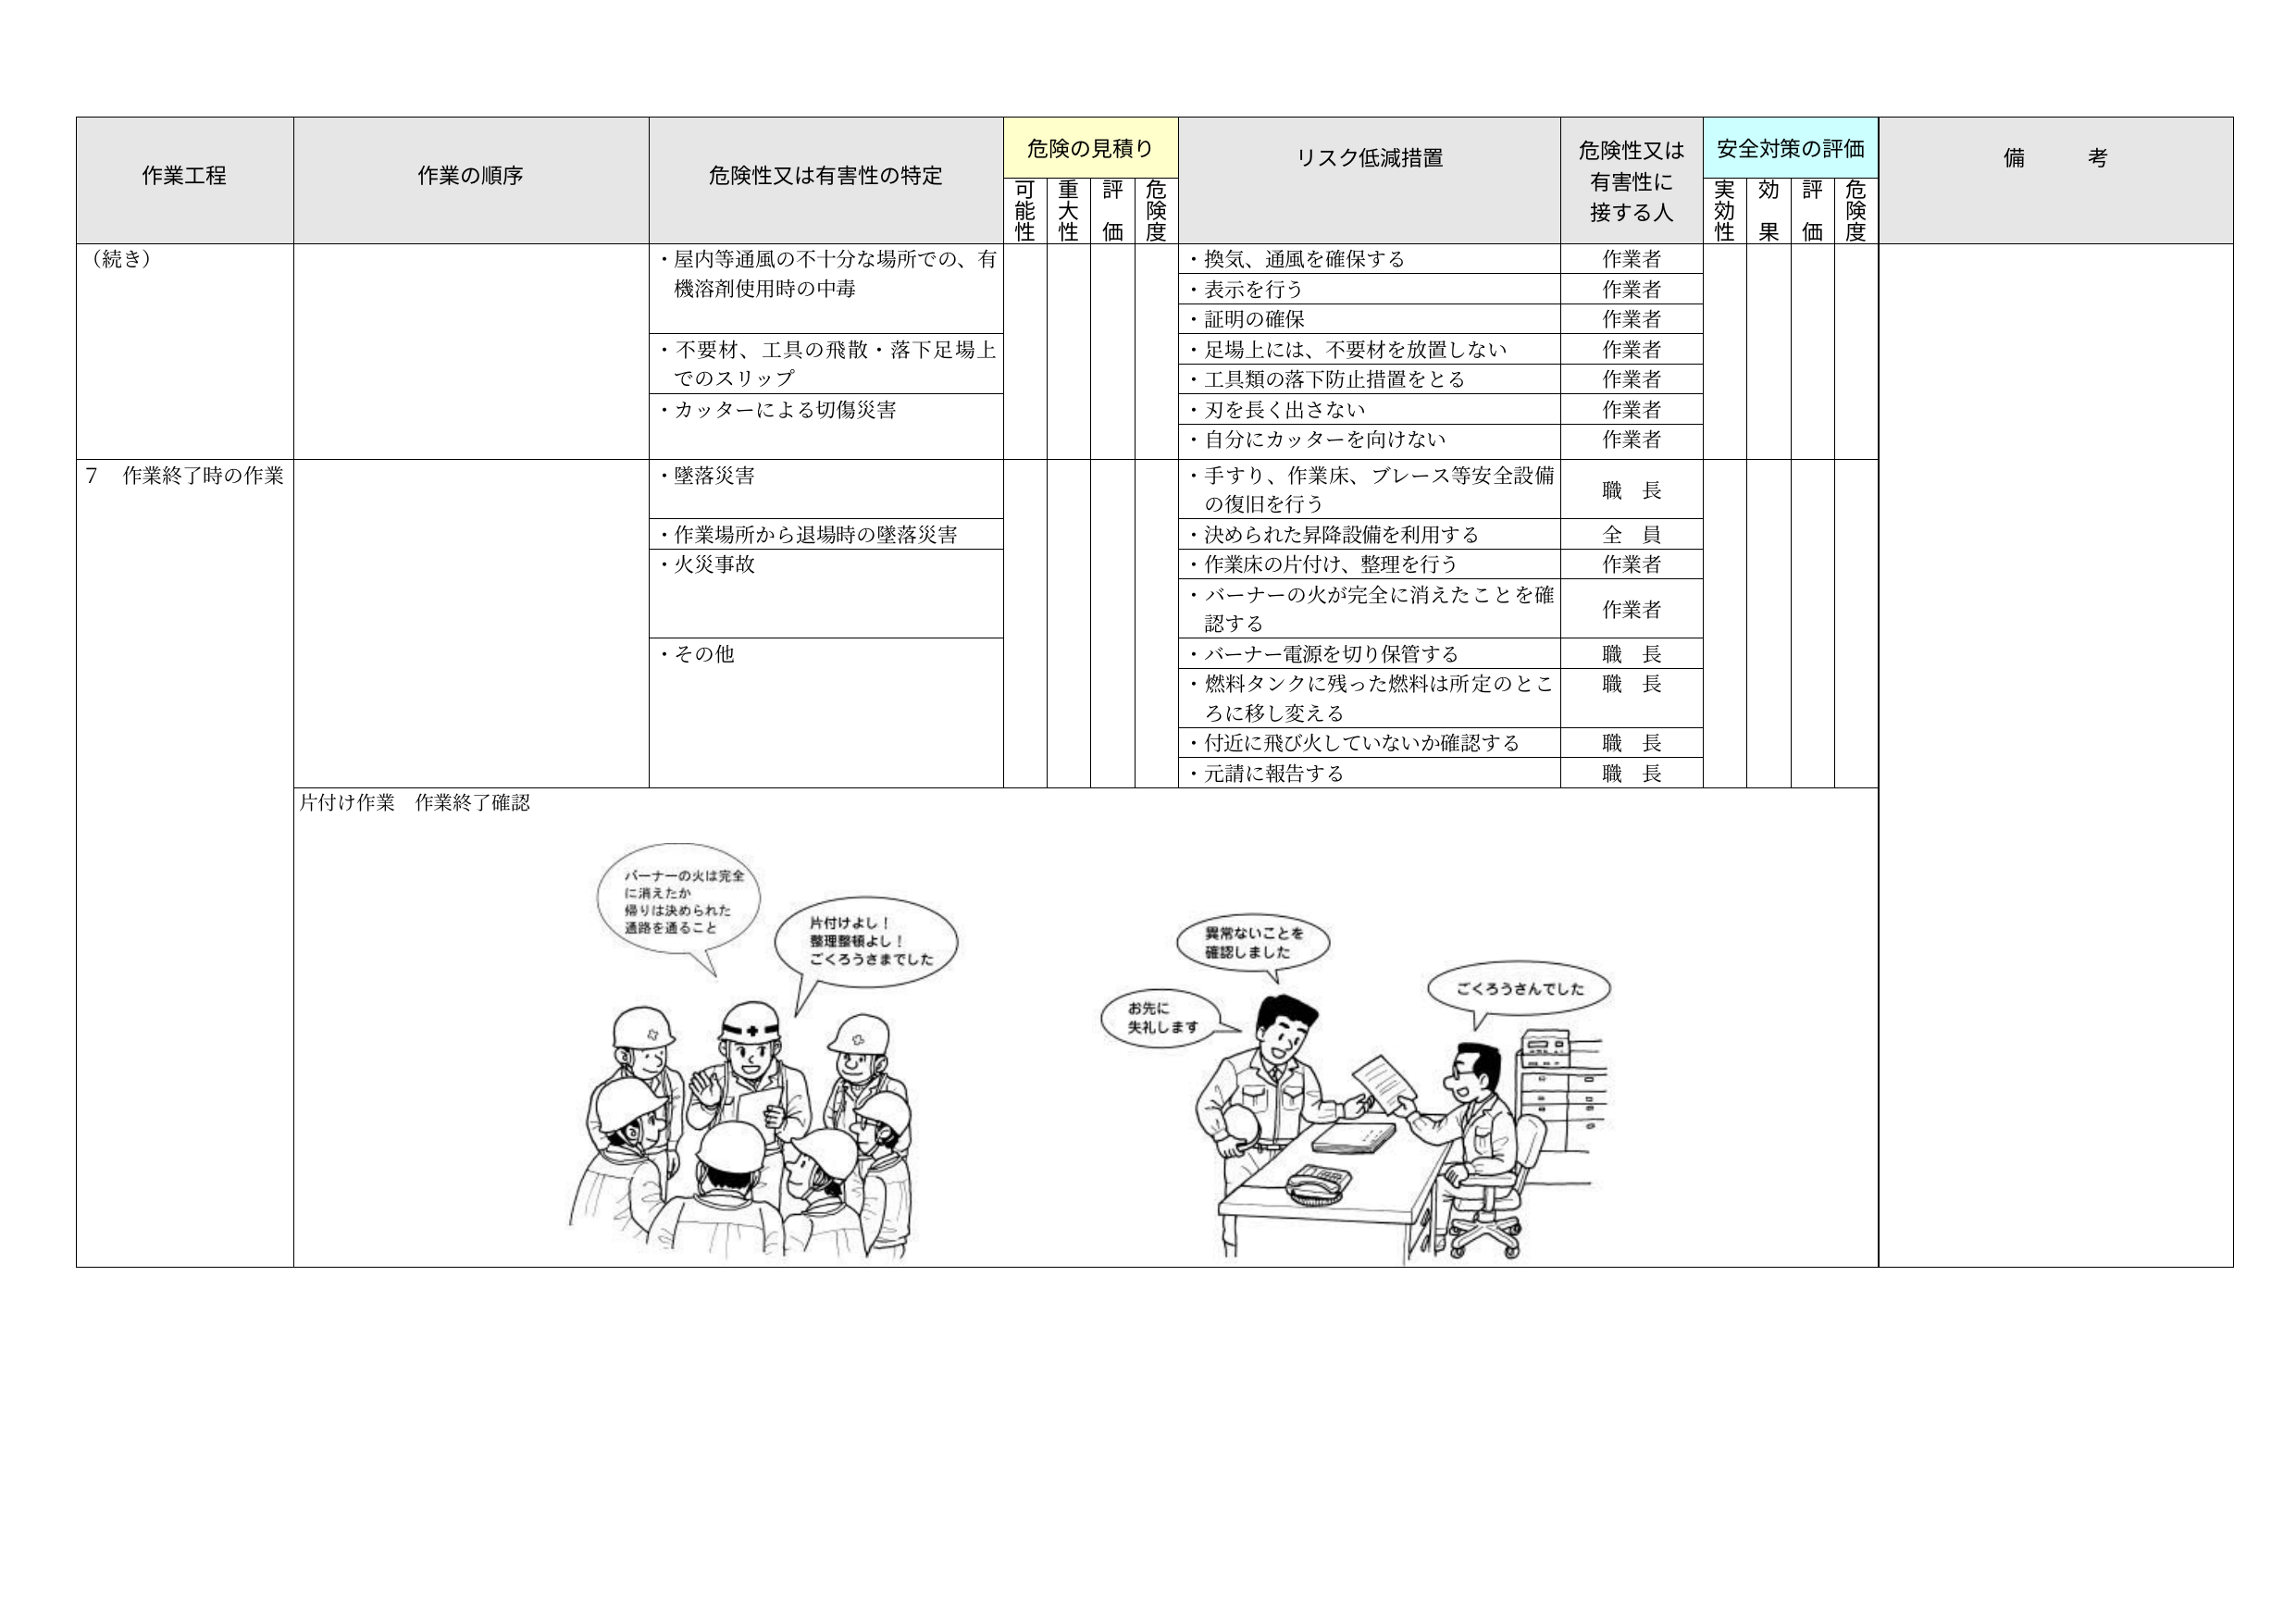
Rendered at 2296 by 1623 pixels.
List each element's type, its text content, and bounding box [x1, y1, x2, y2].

table_cell ・バーナーの火が完全に消えたことを確認する [1179, 579, 1560, 638]
table_cell [1004, 460, 1047, 787]
table_cell ・換気、通風を確保する [1179, 244, 1560, 273]
picture [1092, 898, 1619, 1267]
table_header 危険の見積り [1004, 118, 1178, 178]
table_header リスク低減措置 [1179, 118, 1560, 243]
table_cell 作業者 [1561, 304, 1703, 333]
table_cell 全 員 [1561, 519, 1703, 549]
table_cell 効 果 [1747, 179, 1791, 243]
table_cell [1048, 244, 1090, 459]
table_header 備 考 [1880, 118, 2233, 243]
table_cell 作業者 [1561, 244, 1703, 273]
table_cell [1704, 460, 1746, 787]
table_cell ・刃を長く出さない [1179, 394, 1560, 424]
table_cell ・その他 [650, 638, 1003, 787]
table_cell ・足場上には、不要材を放置しない [1179, 334, 1560, 364]
table_cell ・火災事故 [650, 550, 1003, 638]
table_cell [1004, 244, 1047, 459]
table_cell ・墜落災害 [650, 460, 1003, 518]
table_cell 作業者 [1561, 425, 1703, 459]
table_cell [1091, 244, 1135, 459]
table_cell 作業者 [1561, 579, 1703, 638]
table_cell ・作業場所から退場時の墜落災害 [650, 519, 1003, 549]
table_cell ・自分にカッターを向けない [1179, 425, 1560, 459]
table_cell 危険度 [1835, 179, 1878, 243]
table_cell ・不要材、工具の飛散・落下足場上でのスリップ [650, 334, 1003, 393]
table_cell 職 長 [1561, 460, 1703, 518]
table_cell 重大性 [1048, 179, 1090, 243]
table_cell 職 長 [1561, 758, 1703, 787]
table_cell ・作業床の片付け、整理を行う [1179, 550, 1560, 578]
table_cell 職 長 [1561, 638, 1703, 668]
table_cell [294, 460, 649, 787]
table_cell ・表示を行う [1179, 274, 1560, 304]
picture [553, 843, 971, 1267]
table_cell [1136, 244, 1178, 459]
table_cell ・証明の確保 [1179, 304, 1560, 333]
table_cell ・カッターによる切傷災害 [650, 394, 1003, 459]
table_cell ・バーナー電源を切り保管する [1179, 638, 1560, 668]
table_cell ・屋内等通風の不十分な場所での、有機溶剤使用時の中毒 [650, 244, 1003, 333]
table_header 作業工程 [77, 118, 293, 243]
table_cell ・燃料タンクに残った燃料は所定のところに移し変える [1179, 669, 1560, 727]
table_cell ・元請に報告する [1179, 758, 1560, 787]
table_cell ・付近に飛び火していないか確認する [1179, 728, 1560, 757]
table_cell 危険度 [1136, 179, 1178, 243]
table_cell [1792, 460, 1834, 787]
table_cell [1747, 460, 1791, 787]
table_cell 実効性 [1704, 179, 1746, 243]
table_cell 評 価 [1792, 179, 1834, 243]
table_cell [1747, 244, 1791, 459]
table_cell 評 価 [1091, 179, 1135, 243]
table_cell ７ 作業終了時の作業 [77, 460, 293, 1267]
table_cell 作業者 [1561, 394, 1703, 424]
table_cell 作業者 [1561, 550, 1703, 578]
table_cell 作業者 [1561, 365, 1703, 393]
table_cell 作業者 [1561, 334, 1703, 364]
table_cell [1835, 460, 1878, 787]
table_cell ・手すり、作業床、ブレース等安全設備の復旧を行う [1179, 460, 1560, 518]
table_cell ・決められた昇降設備を利用する [1179, 519, 1560, 549]
table_cell [1048, 460, 1090, 787]
table_cell 職 長 [1561, 728, 1703, 757]
table_cell 片付け作業 作業終了確認 [294, 788, 1878, 1267]
table_header 危険性又は 有害性に 接する人 [1561, 118, 1703, 243]
table_cell [1835, 244, 1878, 459]
table_header 作業の順序 [294, 118, 649, 243]
table_cell [1136, 460, 1178, 787]
table_cell 可能性 [1004, 179, 1047, 243]
table_cell [1091, 460, 1135, 787]
table_cell [294, 244, 649, 459]
table_cell ・工具類の落下防止措置をとる [1179, 365, 1560, 393]
table_cell （続き） [77, 244, 293, 459]
table_cell 作業者 [1561, 274, 1703, 304]
table_cell [1704, 244, 1746, 459]
table_header 危険性又は有害性の特定 [650, 118, 1003, 243]
table_cell [1792, 244, 1834, 459]
table_cell 職 長 [1561, 669, 1703, 727]
table_cell [1880, 244, 2233, 1267]
table_header 安全対策の評価 [1704, 118, 1878, 178]
